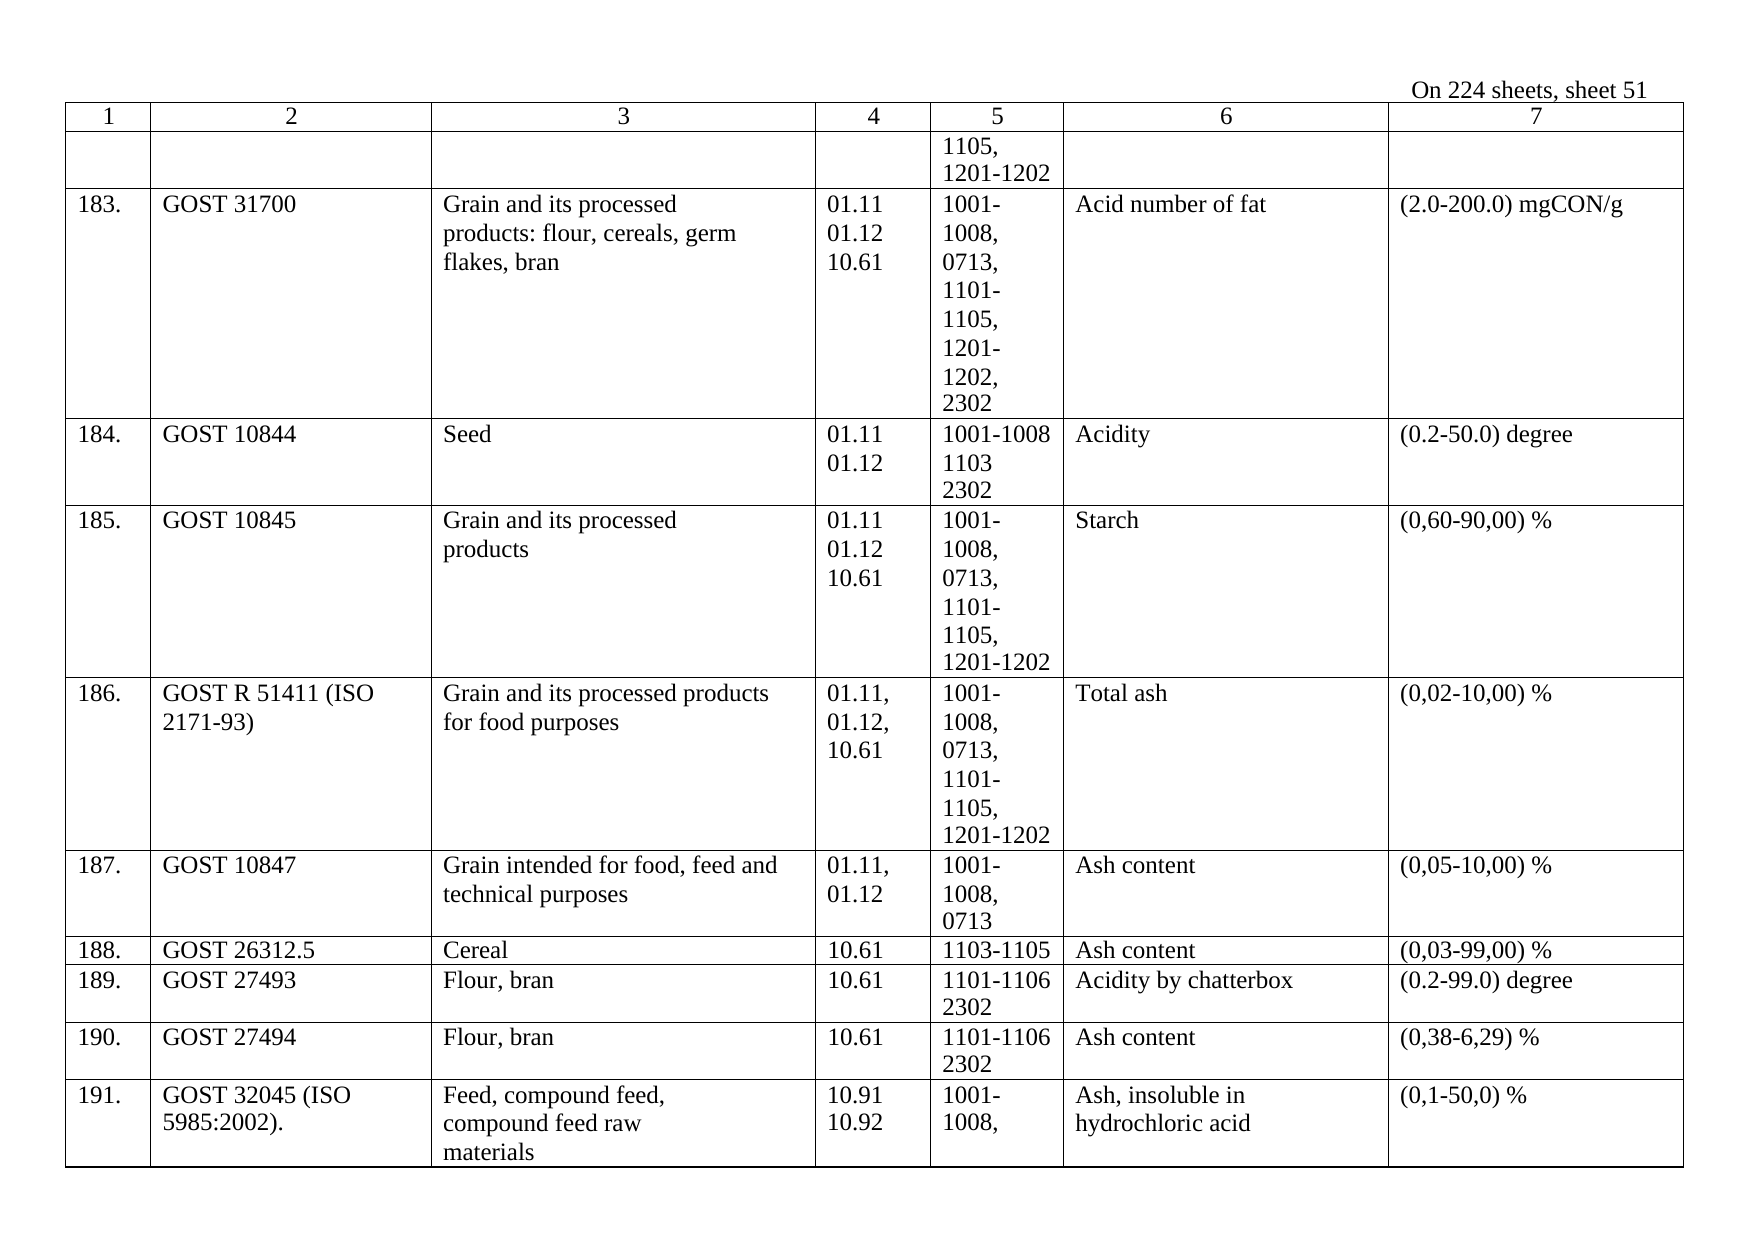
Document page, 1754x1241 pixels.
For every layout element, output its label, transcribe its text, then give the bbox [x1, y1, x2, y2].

table_header 3 [432, 103, 815, 131]
table_cell 1001- 1008, 0713 [931, 851, 1063, 936]
table_cell 01.11 01.12 10.61 [816, 506, 930, 677]
table_cell (2.0-200.0) mgCON/g [1389, 189, 1683, 418]
table_cell 185. [66, 506, 150, 677]
table_cell [816, 132, 930, 188]
table_cell (0,02-10,00) % [1389, 678, 1683, 849]
table_cell (0,05-10,00) % [1389, 851, 1683, 936]
table_cell 1101-1106 2302 [931, 965, 1063, 1022]
table_cell (0,1-50,0) % [1389, 1080, 1683, 1166]
table_cell GOST 32045 (ISO 5985:2002). [151, 1080, 431, 1166]
table_cell 01.11 01.12 10.61 [816, 189, 930, 418]
table_cell Flour, bran [432, 1023, 815, 1079]
table_cell (0,38-6,29) % [1389, 1023, 1683, 1079]
table_cell [1064, 132, 1388, 188]
table_cell Starch [1064, 506, 1388, 677]
table_cell 1105, 1201-1202 [931, 132, 1063, 188]
table_cell [1389, 132, 1683, 188]
table_cell Seed [432, 419, 815, 504]
table_cell GOST 10845 [151, 506, 431, 677]
table_cell [66, 132, 150, 188]
table_cell (0,60-90,00) % [1389, 506, 1683, 677]
table_header 2 [151, 103, 431, 131]
table_cell Acidity [1064, 419, 1388, 504]
table_cell Cereal [432, 937, 815, 964]
table_cell GOST 27494 [151, 1023, 431, 1079]
table_cell Ash content [1064, 937, 1388, 964]
table_header 5 [931, 103, 1063, 131]
table_cell 1001- 1008, 0713, 1101- 1105, 1201-1202 [931, 506, 1063, 677]
table_cell Feed, compound feed, compound feed raw materials [432, 1080, 815, 1166]
table_cell Grain and its processed products: flour, cereals, germ flakes, bran [432, 189, 815, 418]
table_cell GOST 31700 [151, 189, 431, 418]
table_header 4 [816, 103, 930, 131]
table_cell 186. [66, 678, 150, 849]
table_cell 189. [66, 965, 150, 1022]
table_cell Grain and its processed products for food purposes [432, 678, 815, 849]
table_cell Acid number of fat [1064, 189, 1388, 418]
table_cell 184. [66, 419, 150, 504]
table_header 6 [1064, 103, 1388, 131]
table_cell 191. [66, 1080, 150, 1166]
table_cell GOST R 51411 (ISO 2171-93) [151, 678, 431, 849]
table_cell GOST 10847 [151, 851, 431, 936]
table_cell Grain intended for food, feed and technical purposes [432, 851, 815, 936]
table_cell Grain and its processed products [432, 506, 815, 677]
table_cell (0,03-99,00) % [1389, 937, 1683, 964]
table_cell Ash content [1064, 1023, 1388, 1079]
table_cell 01.11, 01.12 [816, 851, 930, 936]
table_cell 10.61 [816, 965, 930, 1022]
table_cell 1001- 1008, 0713, 1101- 1105, 1201-1202 [931, 678, 1063, 849]
table_cell 10.91 10.92 [816, 1080, 930, 1166]
table_cell 10.61 [816, 1023, 930, 1079]
table_header 1 [66, 103, 150, 131]
table_cell [432, 132, 815, 188]
table_cell (0.2-50.0) degree [1389, 419, 1683, 504]
table_cell GOST 26312.5 [151, 937, 431, 964]
table_cell 1101-1106 2302 [931, 1023, 1063, 1079]
table_cell 188. [66, 937, 150, 964]
table_cell 01.11 01.12 [816, 419, 930, 504]
table_cell (0.2-99.0) degree [1389, 965, 1683, 1022]
table_cell 10.61 [816, 937, 930, 964]
table_cell 1103-1105 [931, 937, 1063, 964]
table_cell 01.11, 01.12, 10.61 [816, 678, 930, 849]
table_cell GOST 10844 [151, 419, 431, 504]
table_cell 187. [66, 851, 150, 936]
table_cell [151, 132, 431, 188]
table_cell Total ash [1064, 678, 1388, 849]
table_cell 1001-1008 1103 2302 [931, 419, 1063, 504]
table_cell GOST 27493 [151, 965, 431, 1022]
table_cell Acidity by chatterbox [1064, 965, 1388, 1022]
table_cell Ash content [1064, 851, 1388, 936]
table_cell 1001- 1008, 0713, 1101- 1105, 1201- 1202, 2302 [931, 189, 1063, 418]
table_cell 190. [66, 1023, 150, 1079]
table_cell Flour, bran [432, 965, 815, 1022]
table_cell Ash, insoluble in hydrochloric acid [1064, 1080, 1388, 1166]
table_cell 183. [66, 189, 150, 418]
table_header 7 [1389, 103, 1683, 131]
table_cell 1001- 1008, [931, 1080, 1063, 1166]
